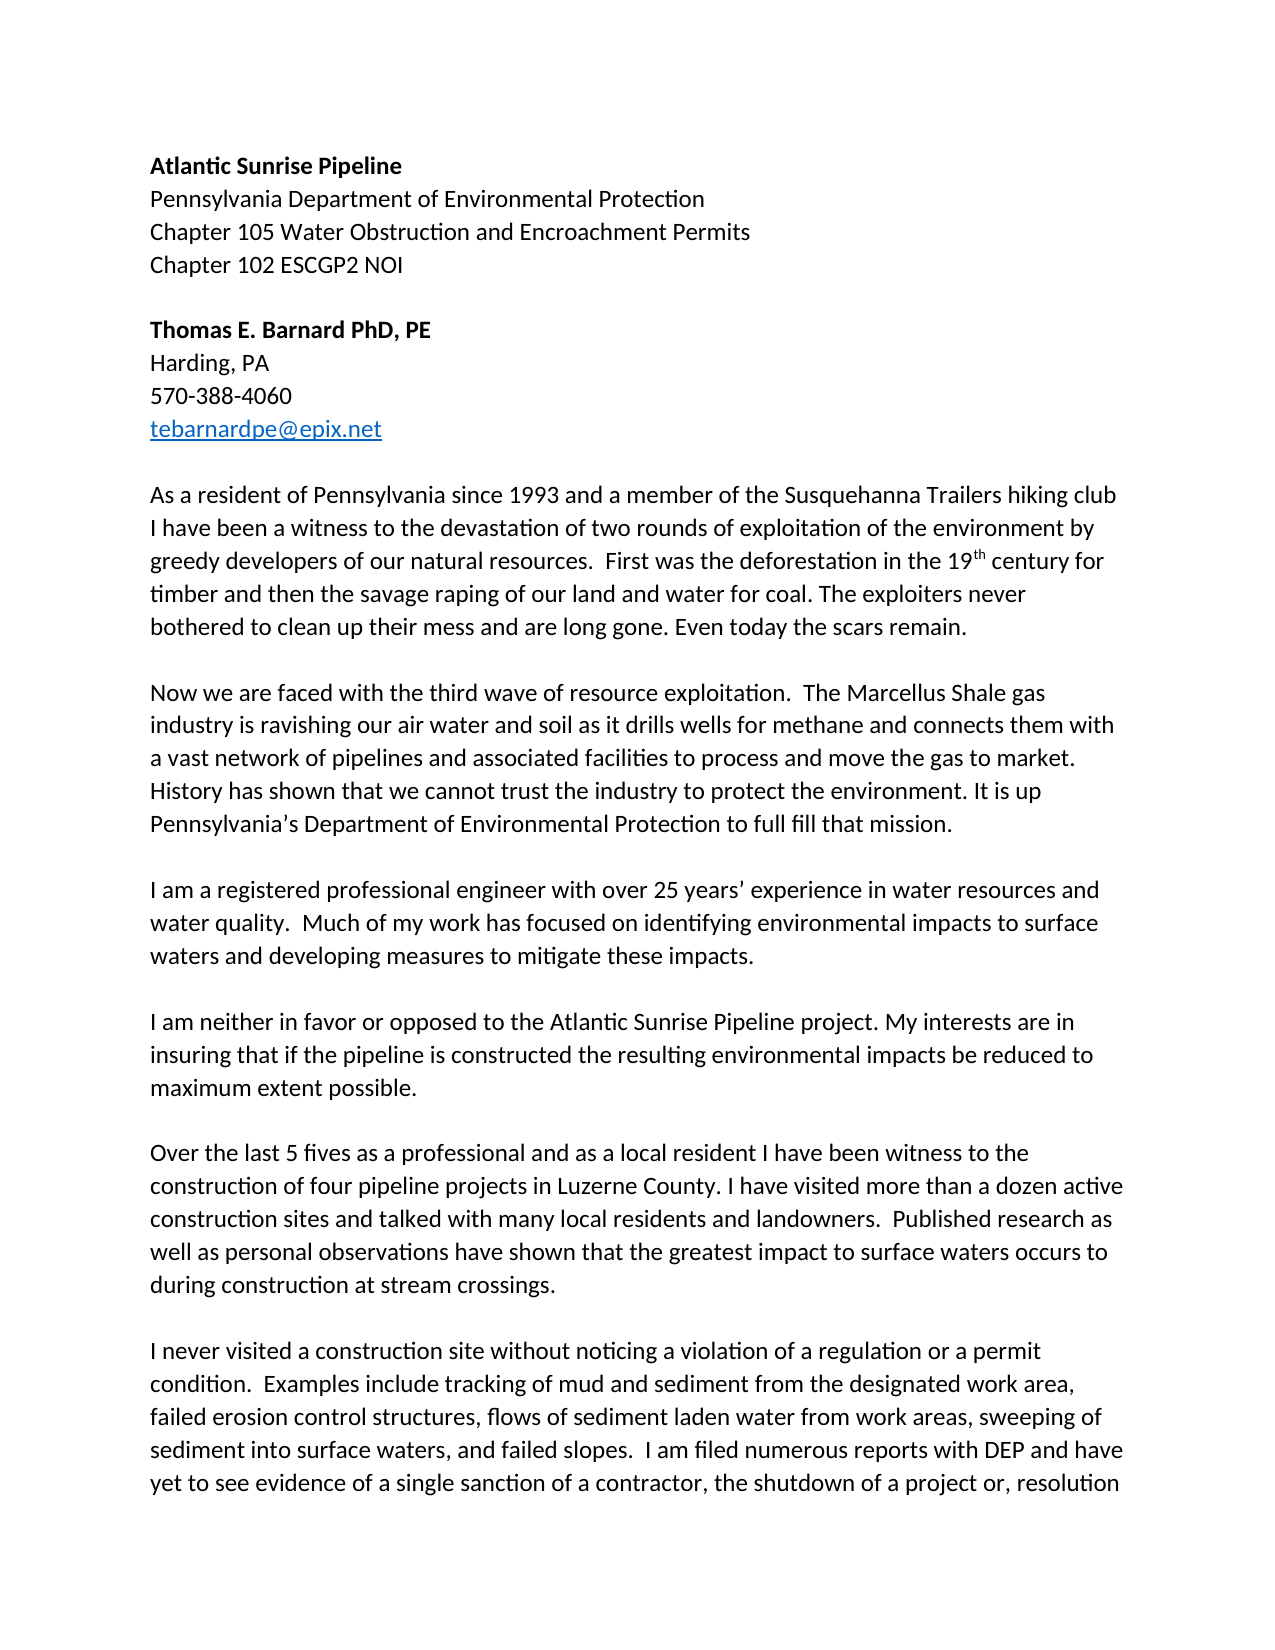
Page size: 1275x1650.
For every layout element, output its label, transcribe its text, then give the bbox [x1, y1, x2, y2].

text As a resident of Pennsylvania since 1993 and a member of the Susquehanna Trailers hiking club I have been a witness to the devastation of two rounds of exploitation of the environment by greedy developers of our natural resources. First was the deforestation in the 19th century for timber and then the savage raping of our land and water for coal. The exploiters never bothered to clean up their mess and are long gone. Even today the scars remain. [150, 479, 1125, 641]
text Pennsylvania Department of Environmental Protection [150, 183, 1125, 213]
text I am neither in favor or opposed to the Atlantic Sunrise Pipeline project. My interests are in insuring that if the pipeline is constructed the resulting environmental impacts be reduced to maximum extent possible. [150, 1006, 1125, 1102]
text Atlantic Sunrise Pipeline [150, 150, 1125, 181]
text Over the last 5 fives as a professional and as a local resident I have been witness to the construction of four pipeline projects in Luzerne County. I have visited more than a dozen active construction sites and talked with many local residents and landowners. Published research as well as personal observations have shown that the greatest impact to surface waters occurs to during construction at stream crossings. [150, 1137, 1125, 1300]
text I am a registered professional engineer with over 25 years’ experience in water resources and water quality. Much of my work has focused on identifying environmental impacts to surface waters and developing measures to mitigate these impacts. [150, 874, 1125, 971]
text Chapter 105 Water Obstruction and Encroachment Permits [150, 216, 1125, 246]
text 570-388-4060 [150, 380, 1125, 411]
text Now we are faced with the third wave of resource exploitation. The Marcellus Shale gas industry is ravishing our air water and soil as it drills wells for methane and connects them with a vast network of pipelines and associated facilities to process and move the gas to market. History has shown that we cannot trust the industry to protect the environment. It is up Pennsylvania’s Department of Environmental Protection to full fill that mission. [150, 677, 1125, 839]
text Chapter 102 ESCGP2 NOI [150, 249, 1125, 279]
text Harding, PA [150, 347, 1125, 378]
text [150, 1335, 1125, 1497]
text Thomas E. Barnard PhD, PE [150, 314, 1125, 345]
text tebarnardpe@epix.net [150, 413, 1125, 444]
